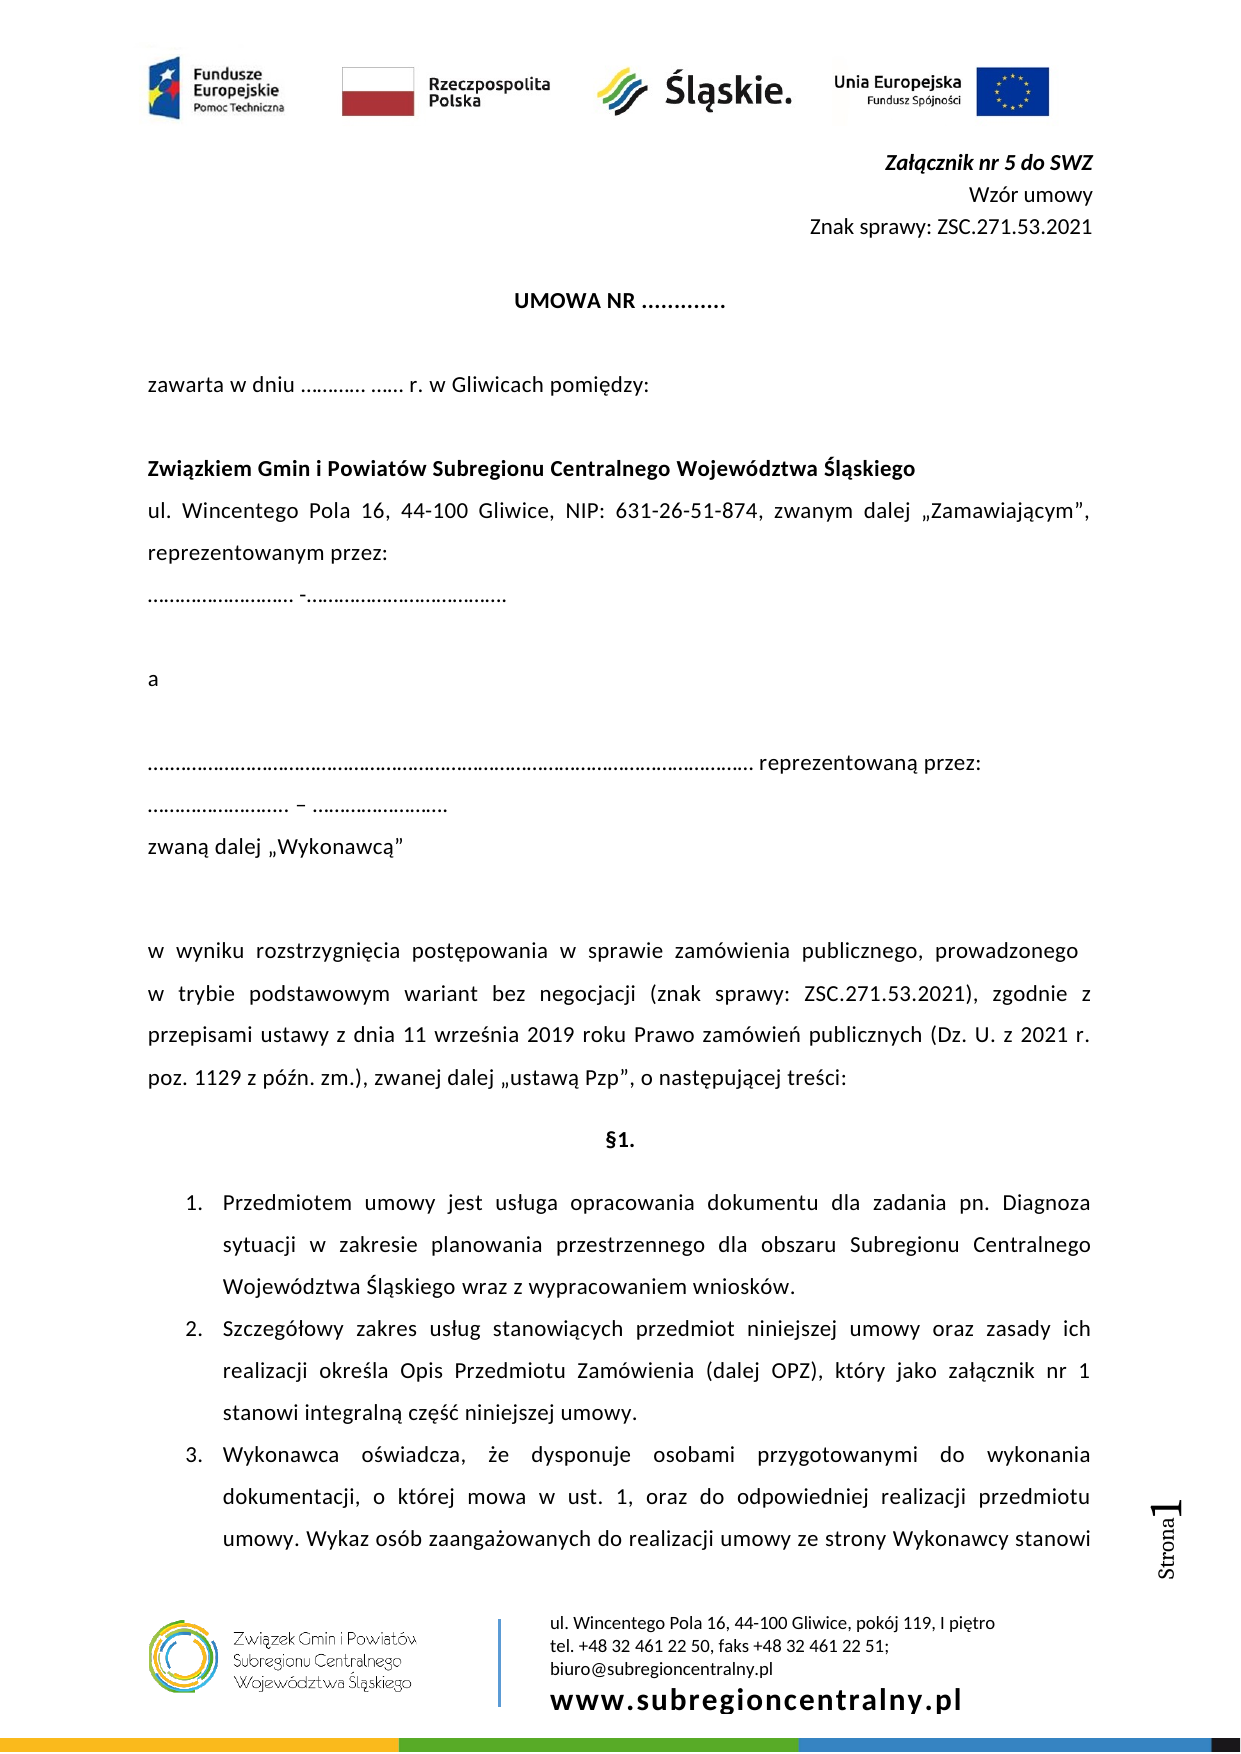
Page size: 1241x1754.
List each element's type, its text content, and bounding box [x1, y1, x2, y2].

text zwaną dalej „Wykonawcą” [148, 832, 1093, 860]
picture [147, 1620, 416, 1692]
text w wyniku rozstrzygnięcia postępowania w sprawie zamówienia publicznego, prowadzonego w trybie podstawowym wariant bez negocjacji (znak sprawy: ZSC.271.53.2021), zgodnie z przepisami ustawy z dnia 11 września 2019 roku Prawo zamówień publicznych (Dz. U. z 2021 r. poz. 1129 z późn. zm.), zwanej dalej „ustawą Pzp”, o następującej treści: [148, 937, 1093, 1091]
text ……………………… -………………………………. [148, 580, 1093, 608]
text …………………….. – ……………………. [148, 790, 1093, 818]
list Przedmiotem umowy jest usługa opracowania dokumentu dla zadania pn. Diagnoza sytuacji w zakresie planowania przestrzennego dla obszaru Subregionu Centralnego Województwa Śląskiego wraz z wypracowaniem wniosków. [185, 1188, 1093, 1300]
text Związkiem Gmin i Powiatów Subregionu Centralnego Województwa Śląskiego [148, 454, 1093, 482]
text zawarta w dniu ………… …… r. w Gliwicach pomiędzy: [148, 370, 1093, 398]
text ….……………………………………………………………………………………………… reprezentowaną przez: [148, 748, 1093, 776]
text UMOWA NR ............. [148, 286, 1093, 314]
list Szczegółowy zakres usług stanowiących przedmiot niniejszej umowy oraz zasady ich realizacji określa Opis Przedmiotu Zamówienia (dalej OPZ), który jako załącznik nr 1 stanowi integralną część niniejszej umowy. [185, 1314, 1093, 1426]
picture [127, 42, 1073, 141]
text ul. Wincentego Pola 16, 44-100 Gliwice, NIP: 631-26-51-874, zwanym dalej „Zamawiającym”, reprezentowanym przez: [148, 496, 1093, 566]
text §1. [148, 1125, 1093, 1153]
text Załącznik nr 5 do SWZ [148, 148, 1093, 176]
text Wzór umowy [148, 180, 1093, 208]
text a [148, 664, 1093, 692]
text Znak sprawy: ZSC.271.53.2021 [148, 212, 1093, 240]
picture [0, 1738, 1241, 1752]
